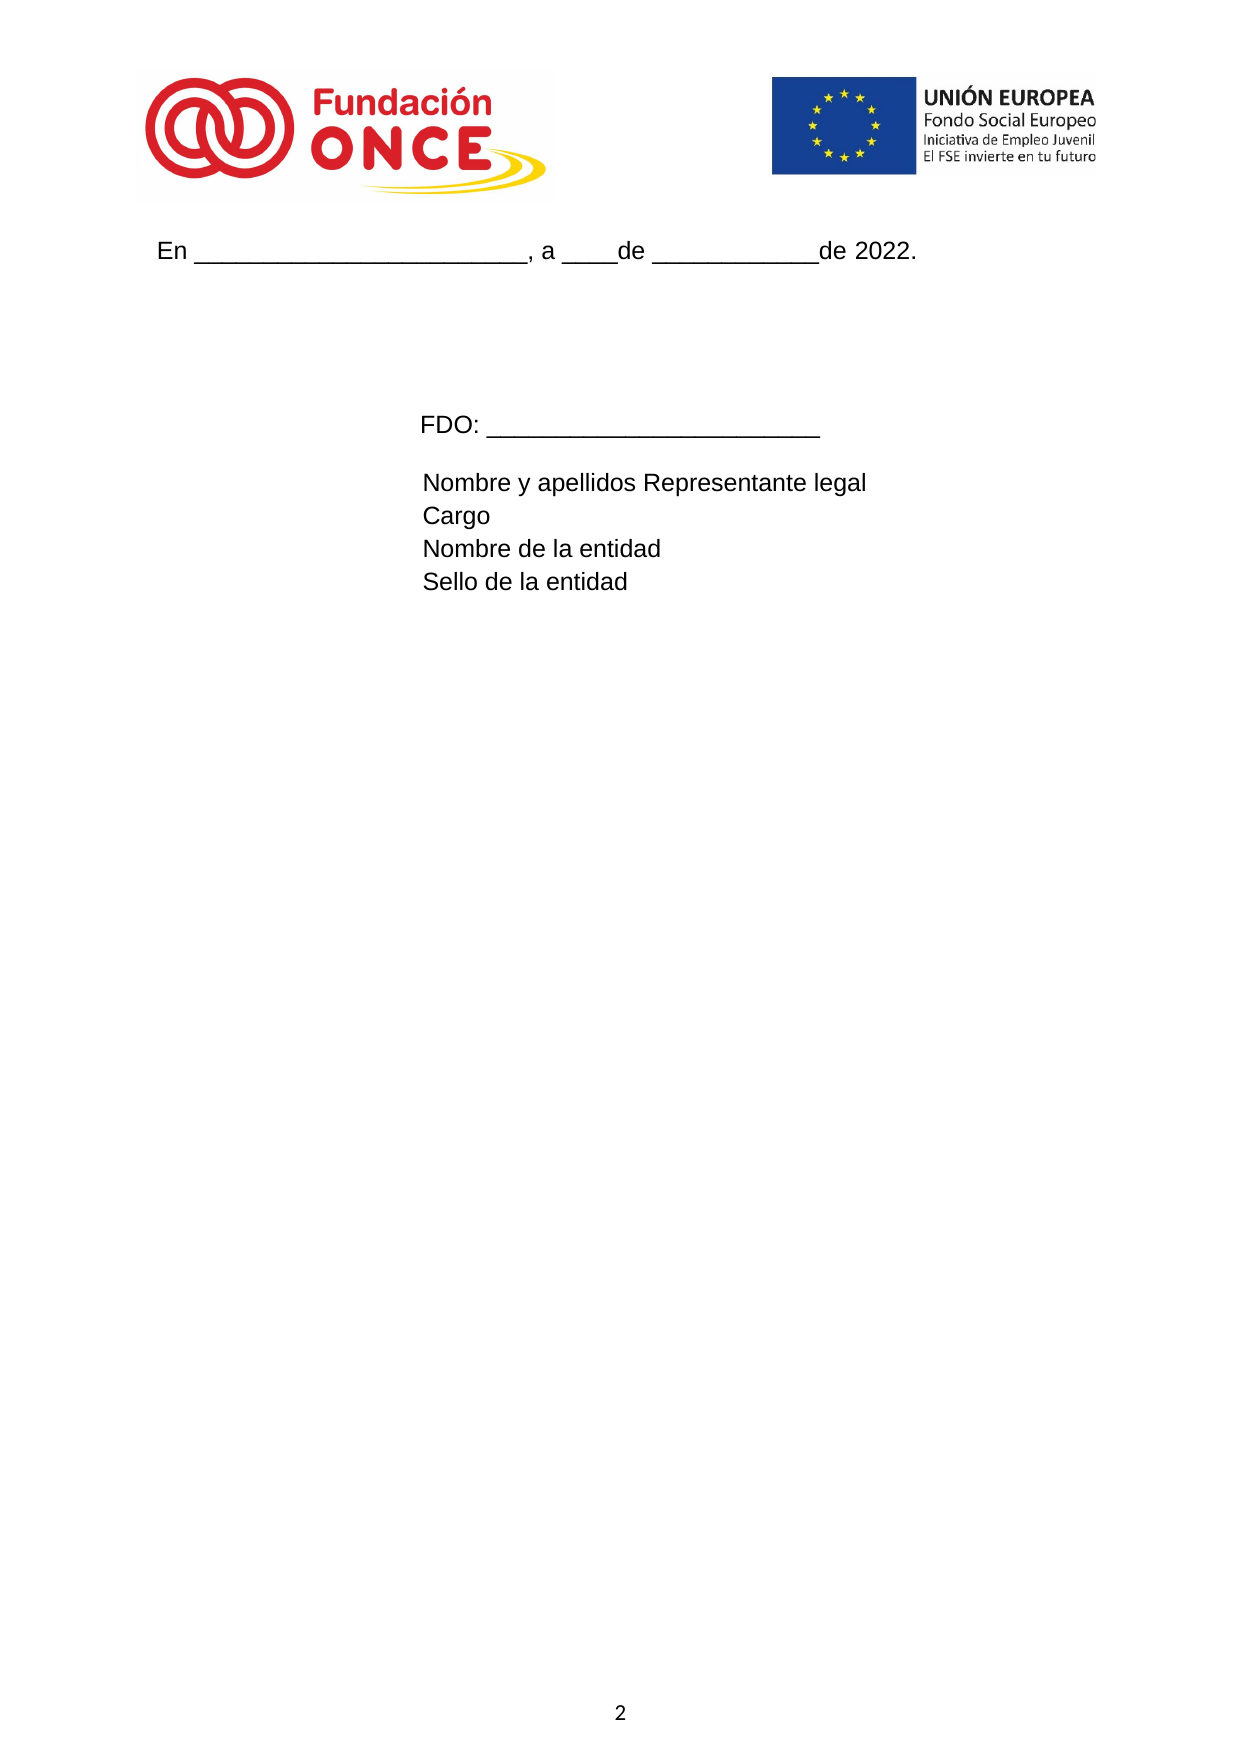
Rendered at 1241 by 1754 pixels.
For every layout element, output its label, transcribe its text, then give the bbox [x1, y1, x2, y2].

picture [135, 69, 555, 202]
text Nombre y apellidos Representante legal [422, 468, 1128, 497]
picture [769, 73, 1096, 177]
text En ________________________, a ____de ____________de 2022. [157, 236, 1128, 265]
text FDO: ________________________ [112, 410, 1128, 439]
text Nombre de la entidad [422, 534, 1128, 563]
text Cargo [422, 501, 1128, 530]
text Sello de la entidad [422, 567, 1128, 596]
